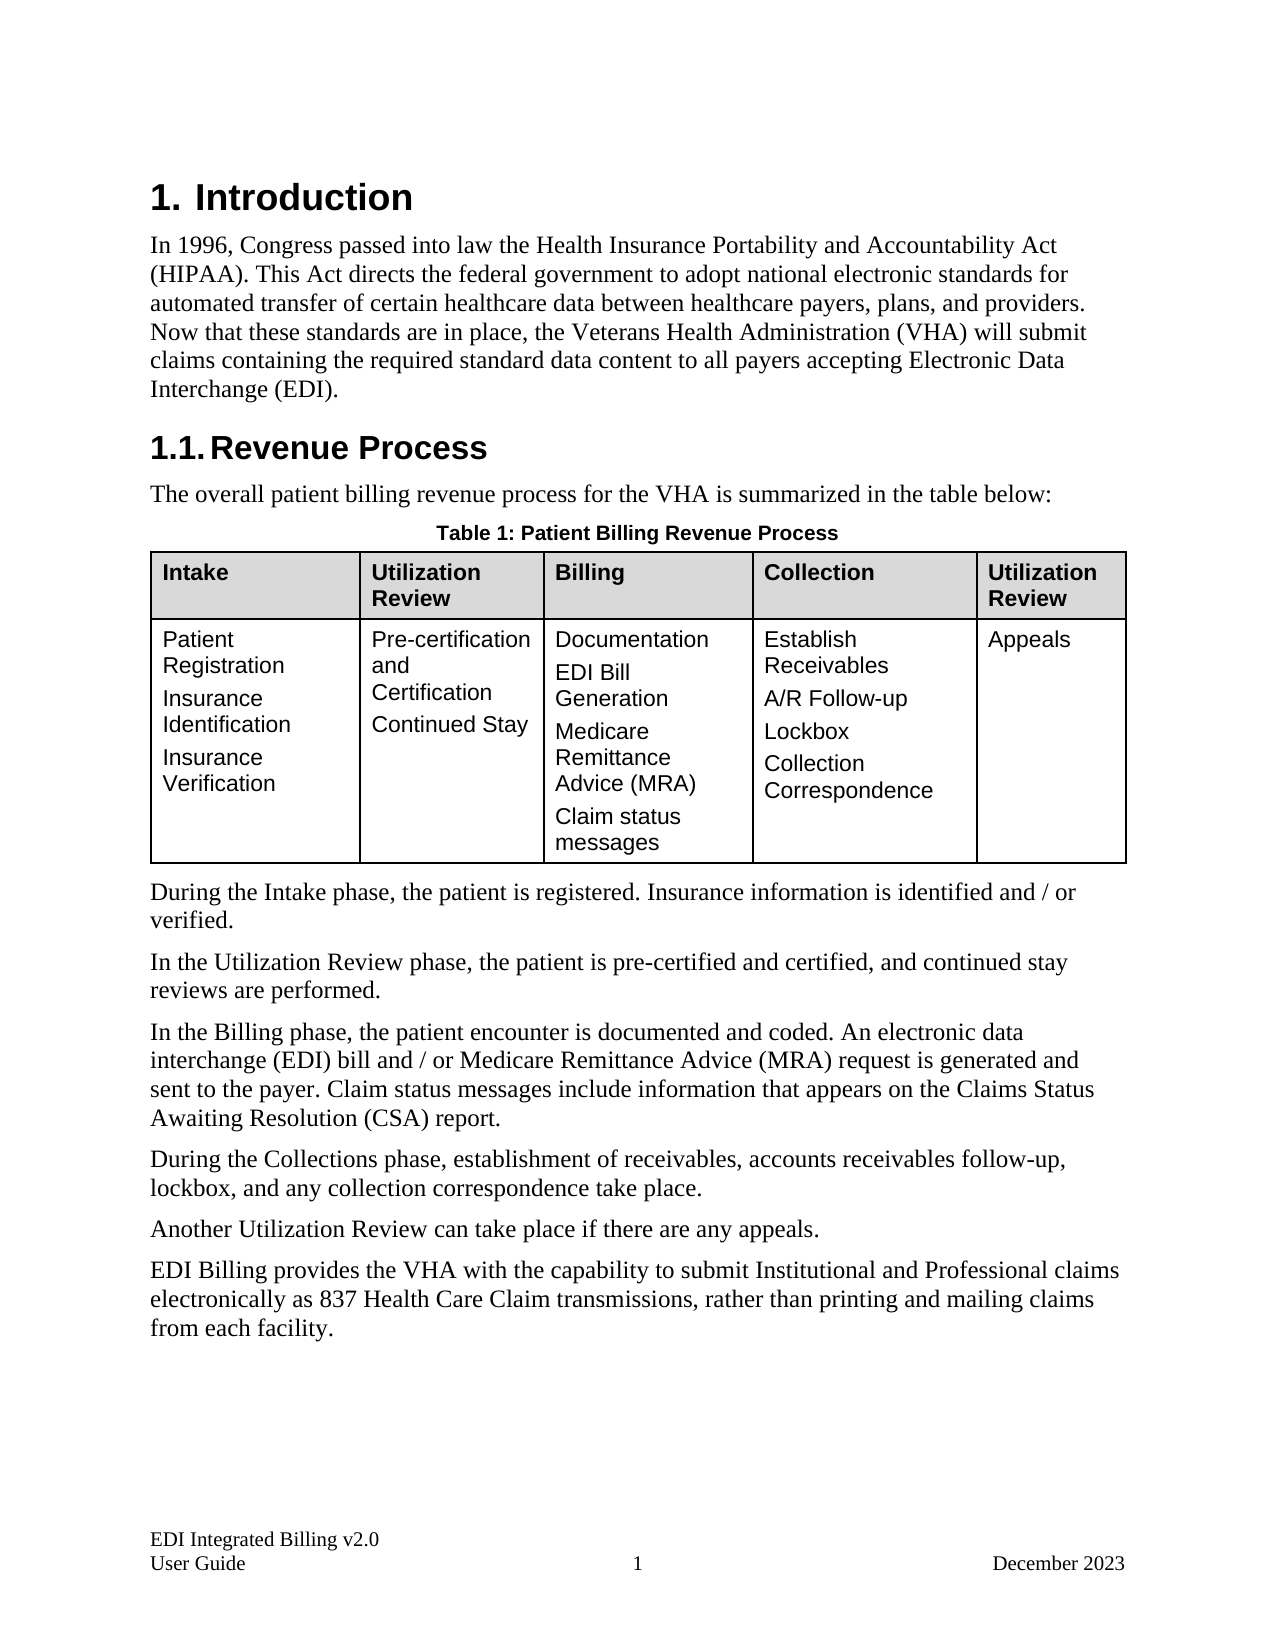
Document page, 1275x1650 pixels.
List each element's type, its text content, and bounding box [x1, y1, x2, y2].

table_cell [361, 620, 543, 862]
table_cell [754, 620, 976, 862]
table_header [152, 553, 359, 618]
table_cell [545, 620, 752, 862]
subtitle Revenue Process [150, 428, 1125, 467]
text EDI Billing provides the VHA with the capability to submit Institutional and Professional claims electronically as 837 Health Care Claim transmissions, rather than printing and mailing claims from each facility. [150, 1255, 1125, 1342]
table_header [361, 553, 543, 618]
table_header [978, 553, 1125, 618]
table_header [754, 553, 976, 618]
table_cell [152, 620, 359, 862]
text In 1996, Congress passed into law the Health Insurance Portability and Accountability Act (HIPAA). This Act directs the federal government to adopt national electronic standards for automated transfer of certain healthcare data between healthcare payers, plans, and providers. Now that these standards are in place, the Veterans Health Administration (VHA) will submit claims containing the required standard data content to all payers accepting Electronic Data Interchange (EDI). [150, 231, 1125, 403]
subtitle Introduction [150, 175, 1125, 218]
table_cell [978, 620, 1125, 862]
text During the Collections phase, establishment of receivables, accounts receivables follow-up, lockbox, and any collection correspondence take place. [150, 1144, 1125, 1202]
text The overall patient billing revenue process for the VHA is summarized in the table below: [150, 479, 1125, 508]
text Table 1: Patient Billing Revenue Process [150, 520, 1125, 544]
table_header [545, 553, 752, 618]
text During the Intake phase, the patient is registered. Insurance information is identified and / or verified. [150, 877, 1125, 934]
text In the Utilization Review phase, the patient is pre-certified and certified, and continued stay reviews are performed. [150, 947, 1125, 1004]
text Another Utilization Review can take place if there are any appeals. [150, 1214, 1125, 1243]
text In the Billing phase, the patient encounter is documented and coded. An electronic data interchange (EDI) bill and / or Medicare Remittance Advice (MRA) request is generated and sent to the payer. Claim status messages include information that appears on the Claims Status Awaiting Resolution (CSA) report. [150, 1017, 1125, 1132]
